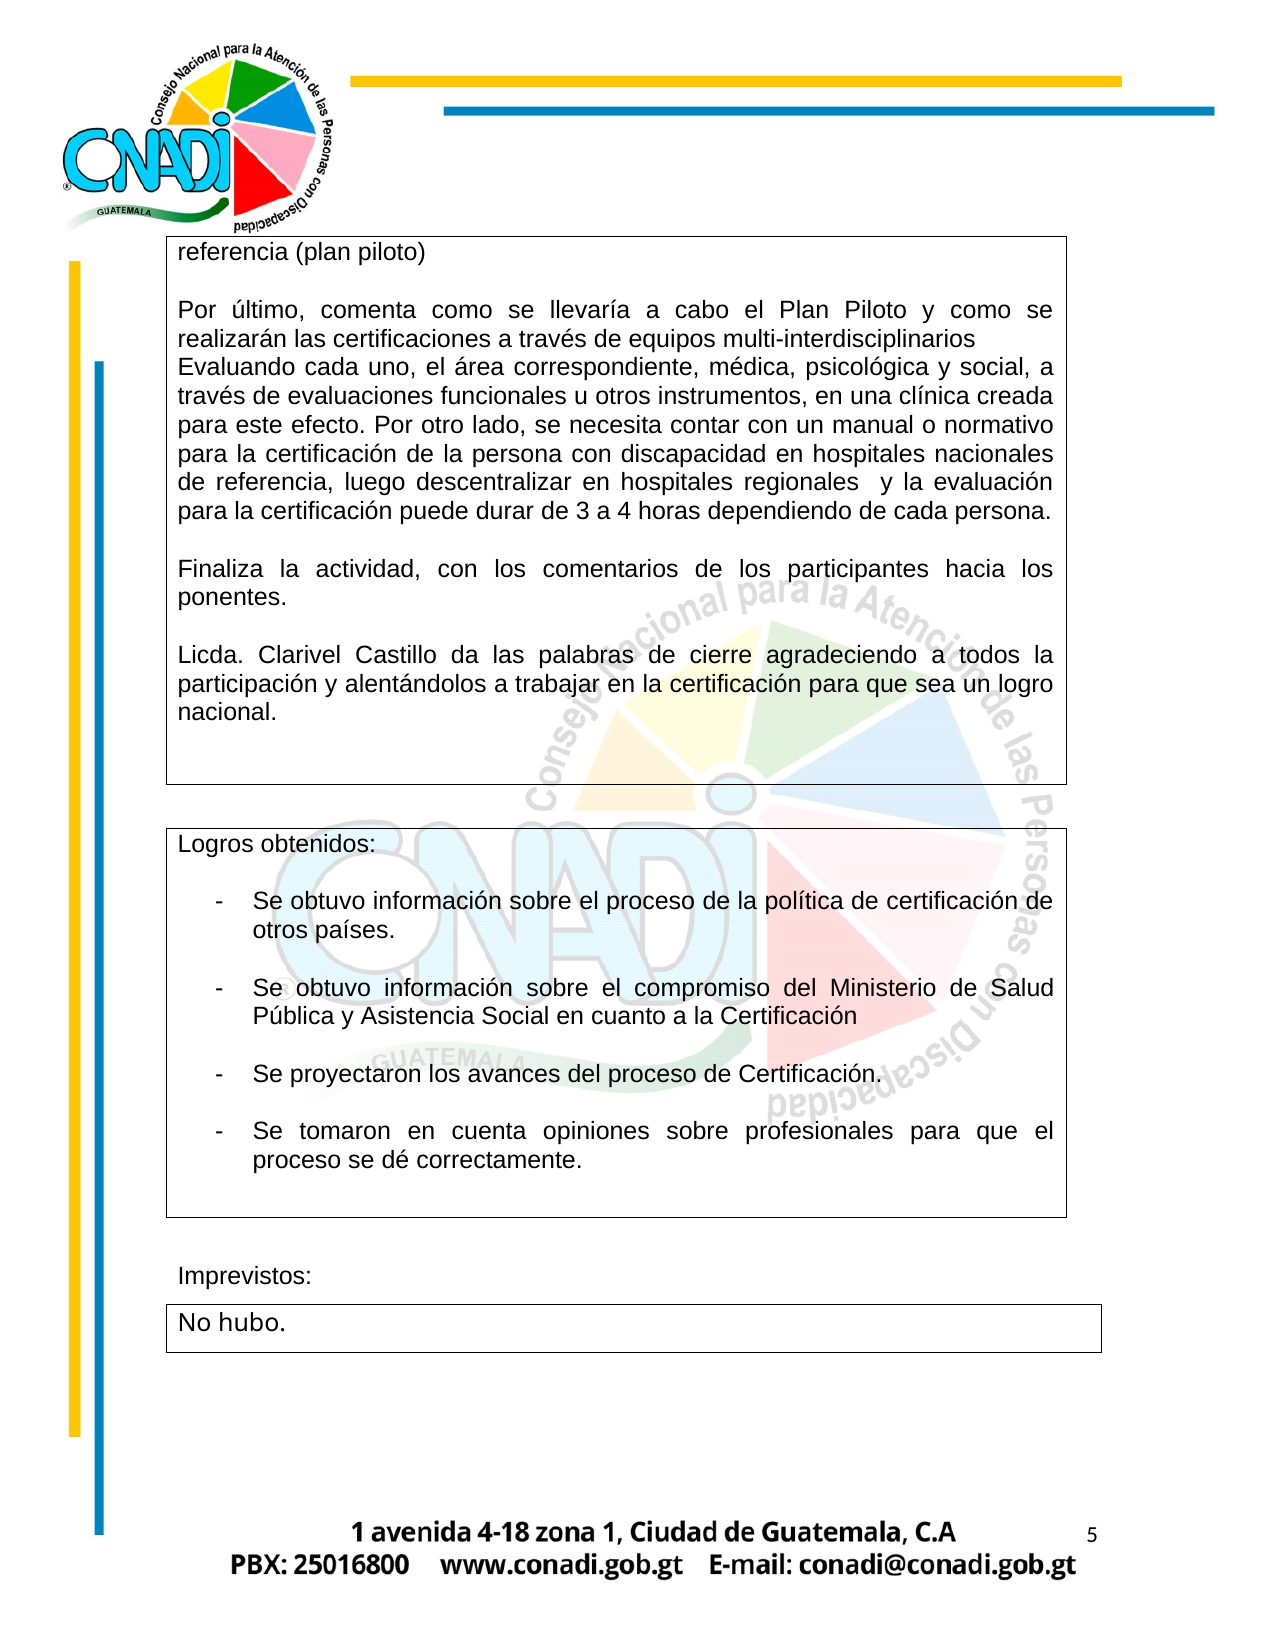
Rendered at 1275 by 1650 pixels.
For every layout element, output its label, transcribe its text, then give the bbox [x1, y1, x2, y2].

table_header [167, 237, 1066, 783]
table_header Logros obtenidos: Se obtuvo información sobre el proceso de la política de certificación de otros países. Se obtuvo información sobre el compromiso del Ministerio de Salud Pública y Asistencia Social en cuanto a la Certificación Se proyectaron los avances del proceso de Certificación. Se tomaron en cuenta opiniones sobre profesionales para que el proceso se dé correctamente. [167, 829, 1066, 1217]
text Imprevistos: [177, 1261, 1098, 1290]
table_header No hubo. [167, 1305, 1101, 1352]
picture [1, 0, 1275, 1650]
